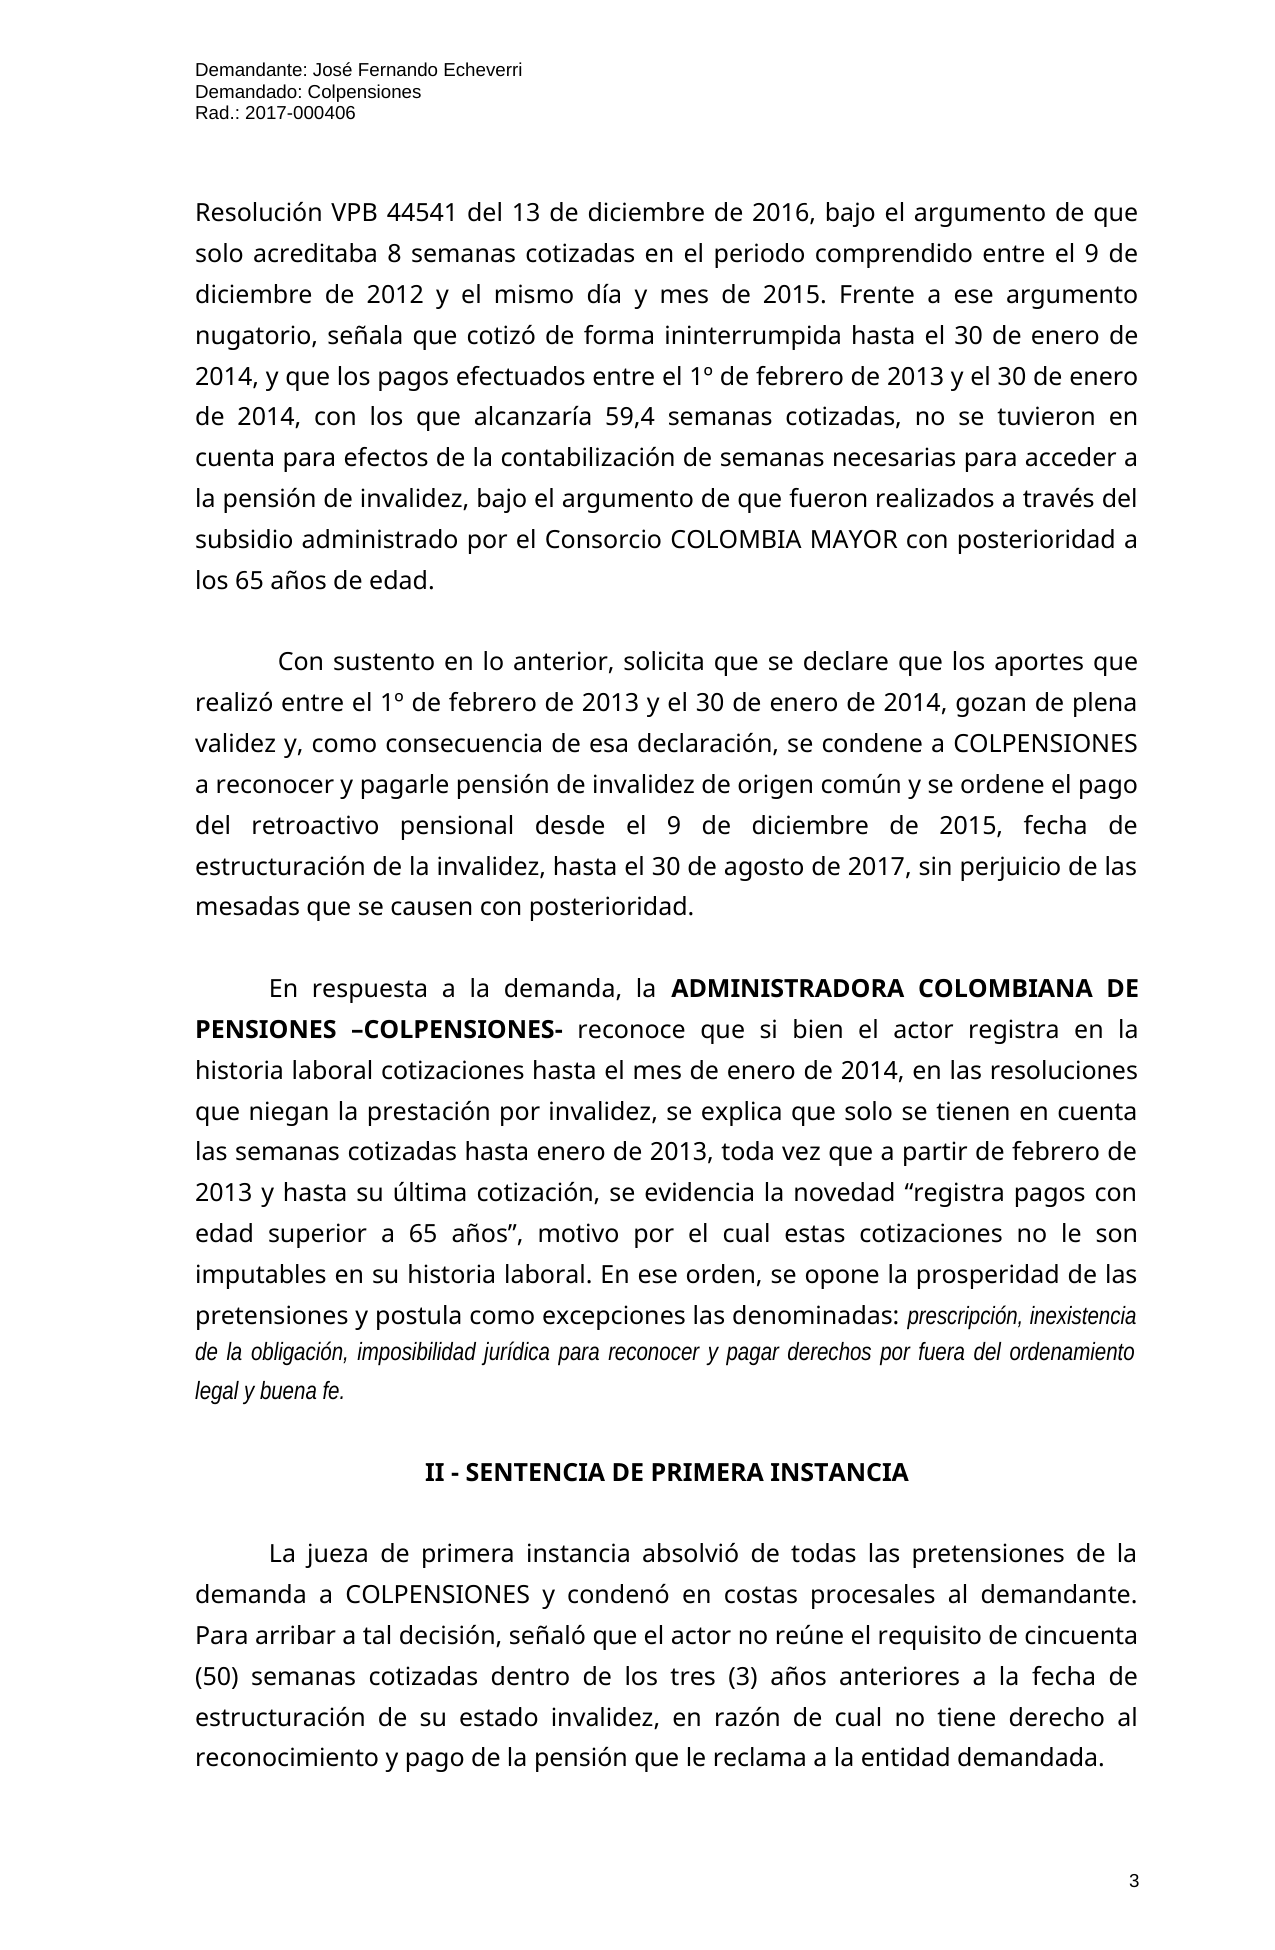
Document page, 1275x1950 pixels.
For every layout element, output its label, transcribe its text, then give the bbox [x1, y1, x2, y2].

text La jueza de primera instancia absolvió de todas las pretensiones de la demanda a COLPENSIONES y condenó en costas procesales al demandante. Para arribar a tal decisión, señaló que el actor no reúne el requisito de cincuenta (50) semanas cotizadas dentro de los tres (3) años anteriores a la fecha de estructuración de su estado invalidez, en razón de cual no tiene derecho al reconocimiento y pago de la pensión que le reclama a la entidad demandada. [195, 1536, 1139, 1774]
text Con sustento en lo anterior, solicita que se declare que los aportes que realizó entre el 1º de febrero de 2013 y el 30 de enero de 2014, gozan de plena validez y, como consecuencia de esa declaración, se condene a COLPENSIONES a reconocer y pagarle pensión de invalidez de origen común y se ordene el pago del retroactivo pensional desde el 9 de diciembre de 2015, fecha de estructuración de la invalidez, hasta el 30 de agosto de 2017, sin perjuicio de las mesadas que se causen con posterioridad. [195, 644, 1139, 923]
text En respuesta a la demanda, la ADMINISTRADORA COLOMBIANA DE PENSIONES –COLPENSIONES- reconoce que si bien el actor registra en la historia laboral cotizaciones hasta el mes de enero de 2014, en las resoluciones que niegan la prestación por invalidez, se explica que solo se tienen en cuenta las semanas cotizadas hasta enero de 2013, toda vez que a partir de febrero de 2013 y hasta su última cotización, se evidencia la novedad “registra pagos con edad superior a 65 años”, motivo por el cual estas cotizaciones no le son imputables en su historia laboral. En ese orden, se opone la prosperidad de las pretensiones y postula como excepciones las denominadas: prescripción, inexistencia de la obligación, imposibilidad jurídica para reconocer y pagar derechos por fuera del ordenamiento legal y buena fe. [195, 971, 1139, 1407]
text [195, 195, 1139, 596]
text II - SENTENCIA DE PRIMERA INSTANCIA [195, 1454, 1139, 1488]
